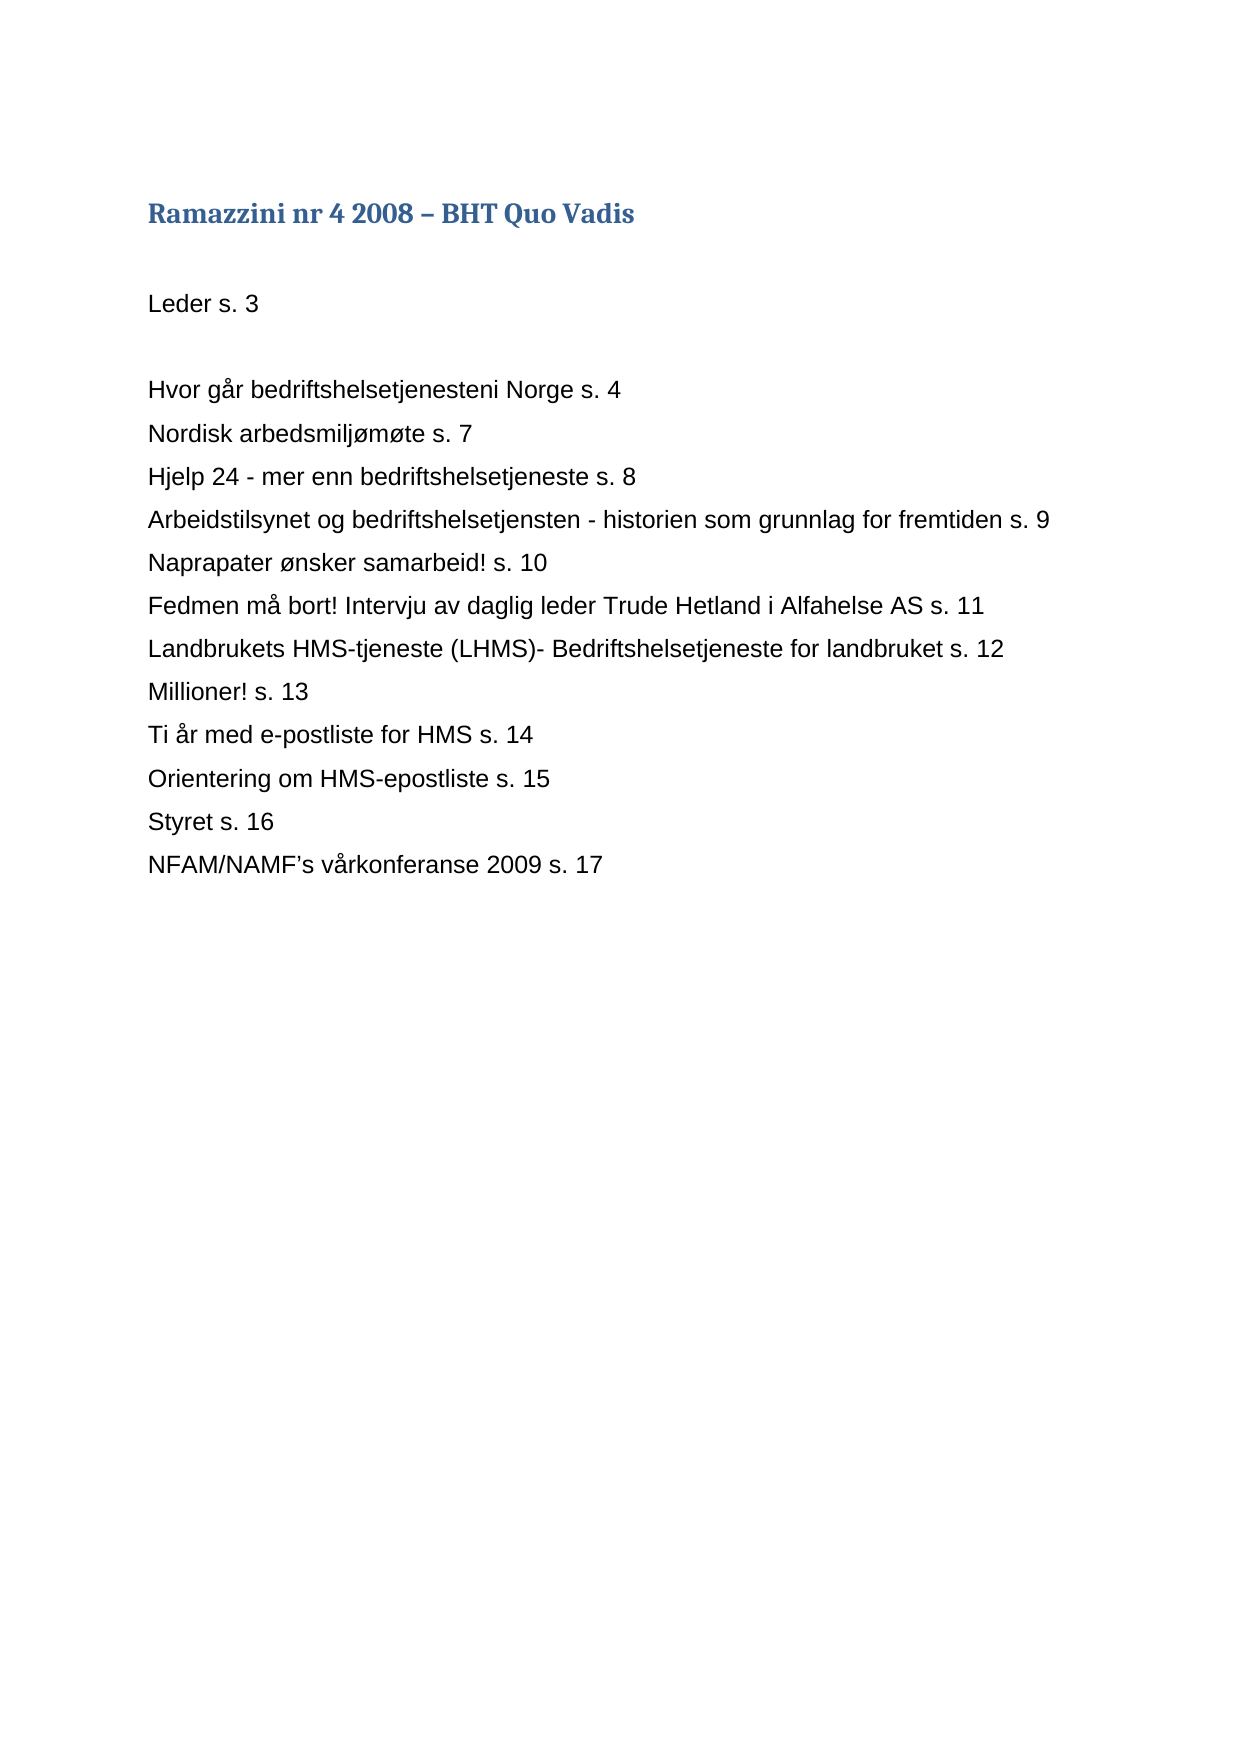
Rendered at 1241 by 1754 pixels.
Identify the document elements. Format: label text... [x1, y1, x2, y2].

text Styret s. 16 [148, 807, 1093, 835]
text Landbrukets HMS-tjeneste (LHMS)- Bedriftshelsetjeneste for landbruket s. 12 [148, 634, 1093, 663]
text Ti år med e-postliste for HMS s. 14 [148, 720, 1093, 749]
text Millioner! s. 13 [148, 677, 1093, 706]
text Hvor går bedriftshelsetjenesteni Norge s. 4 [148, 375, 1093, 404]
subtitle Ramazzini nr 4 2008 – BHT Quo Vadis [148, 198, 1093, 231]
text Hjelp 24 - mer enn bedriftshelsetjeneste s. 8 [148, 462, 1093, 490]
text Fedmen må bort! Intervju av daglig leder Trude Hetland i Alfahelse AS s. 11 [148, 591, 1093, 620]
text Leder s. 3 [148, 289, 1093, 318]
text Orientering om HMS-epostliste s. 15 [148, 763, 1093, 792]
text NFAM/NAMF’s vårkonferanse 2009 s. 17 [148, 850, 1093, 878]
text Arbeidstilsynet og bedriftshelsetjensten - historien som grunnlag for fremtiden s. 9 [148, 505, 1093, 533]
text Naprapater ønsker samarbeid! s. 10 [148, 548, 1093, 577]
text Nordisk arbedsmiljømøte s. 7 [148, 418, 1093, 447]
